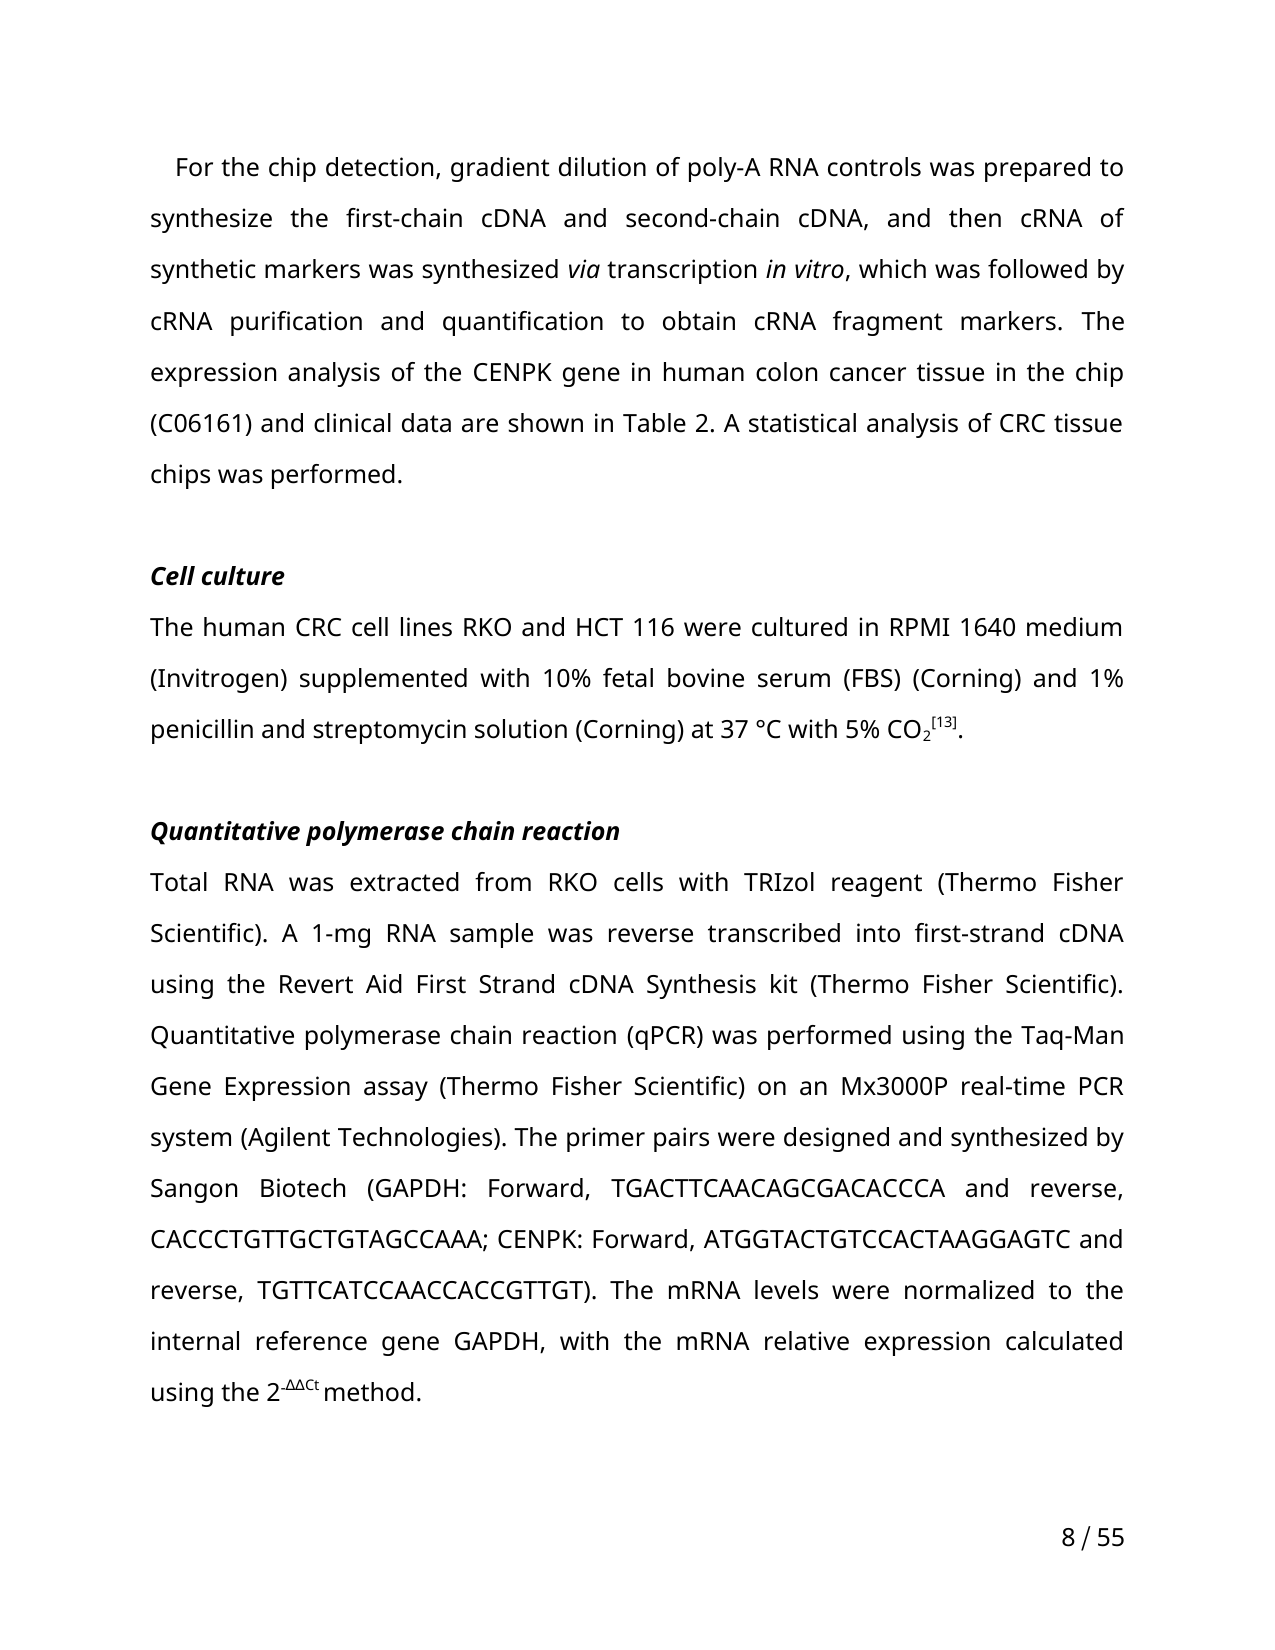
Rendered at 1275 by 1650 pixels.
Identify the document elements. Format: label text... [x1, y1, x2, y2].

text The human CRC cell lines RKO and HCT 116 were cultured in RPMI 1640 medium (Invitrogen) supplemented with 10% fetal bovine serum (FBS) (Corning) and 1% penicillin and streptomycin solution (Corning) at 37 °C with 5% CO2[13]. [150, 609, 1125, 746]
text Total RNA was extracted from RKO cells with TRIzol reagent (Thermo Fisher Scientific). A 1-mg RNA sample was reverse transcribed into first-strand cDNA using the Revert Aid First Strand cDNA Synthesis kit (Thermo Fisher Scientific). Quantitative polymerase chain reaction (qPCR) was performed using the Taq-Man Gene Expression assay (Thermo Fisher Scientific) on an Mx3000P real-time PCR system (Agilent Technologies). The primer pairs were designed and synthesized by Sangon Biotech (GAPDH: Forward, TGACTTCAACAGCGACACCCA and reverse, CACCCTGTTGCTGTAGCCAAA; CENPK: Forward, ATGGTACTGTCCACTAAGGAGTC and reverse, TGTTCATCCAACCACCGTTGT). The mRNA levels were normalized to the internal reference gene GAPDH, with the mRNA relative expression calculated using the 2∆∆Ct method. [150, 864, 1125, 1409]
text Quantitative polymerase chain reaction [150, 813, 1125, 848]
text For the chip detection, gradient dilution of poly-A RNA controls was prepared to synthesize the first-chain cDNA and second-chain cDNA, and then cRNA of synthetic markers was synthesized via transcription in vitro, which was followed by cRNA purification and quantification to obtain cRNA fragment markers. The expression analysis of the CENPK gene in human colon cancer tissue in the chip (C06161) and clinical data are shown in Table 2. A statistical analysis of CRC tissue chips was performed. [150, 150, 1125, 490]
text Cell culture [150, 558, 1125, 592]
